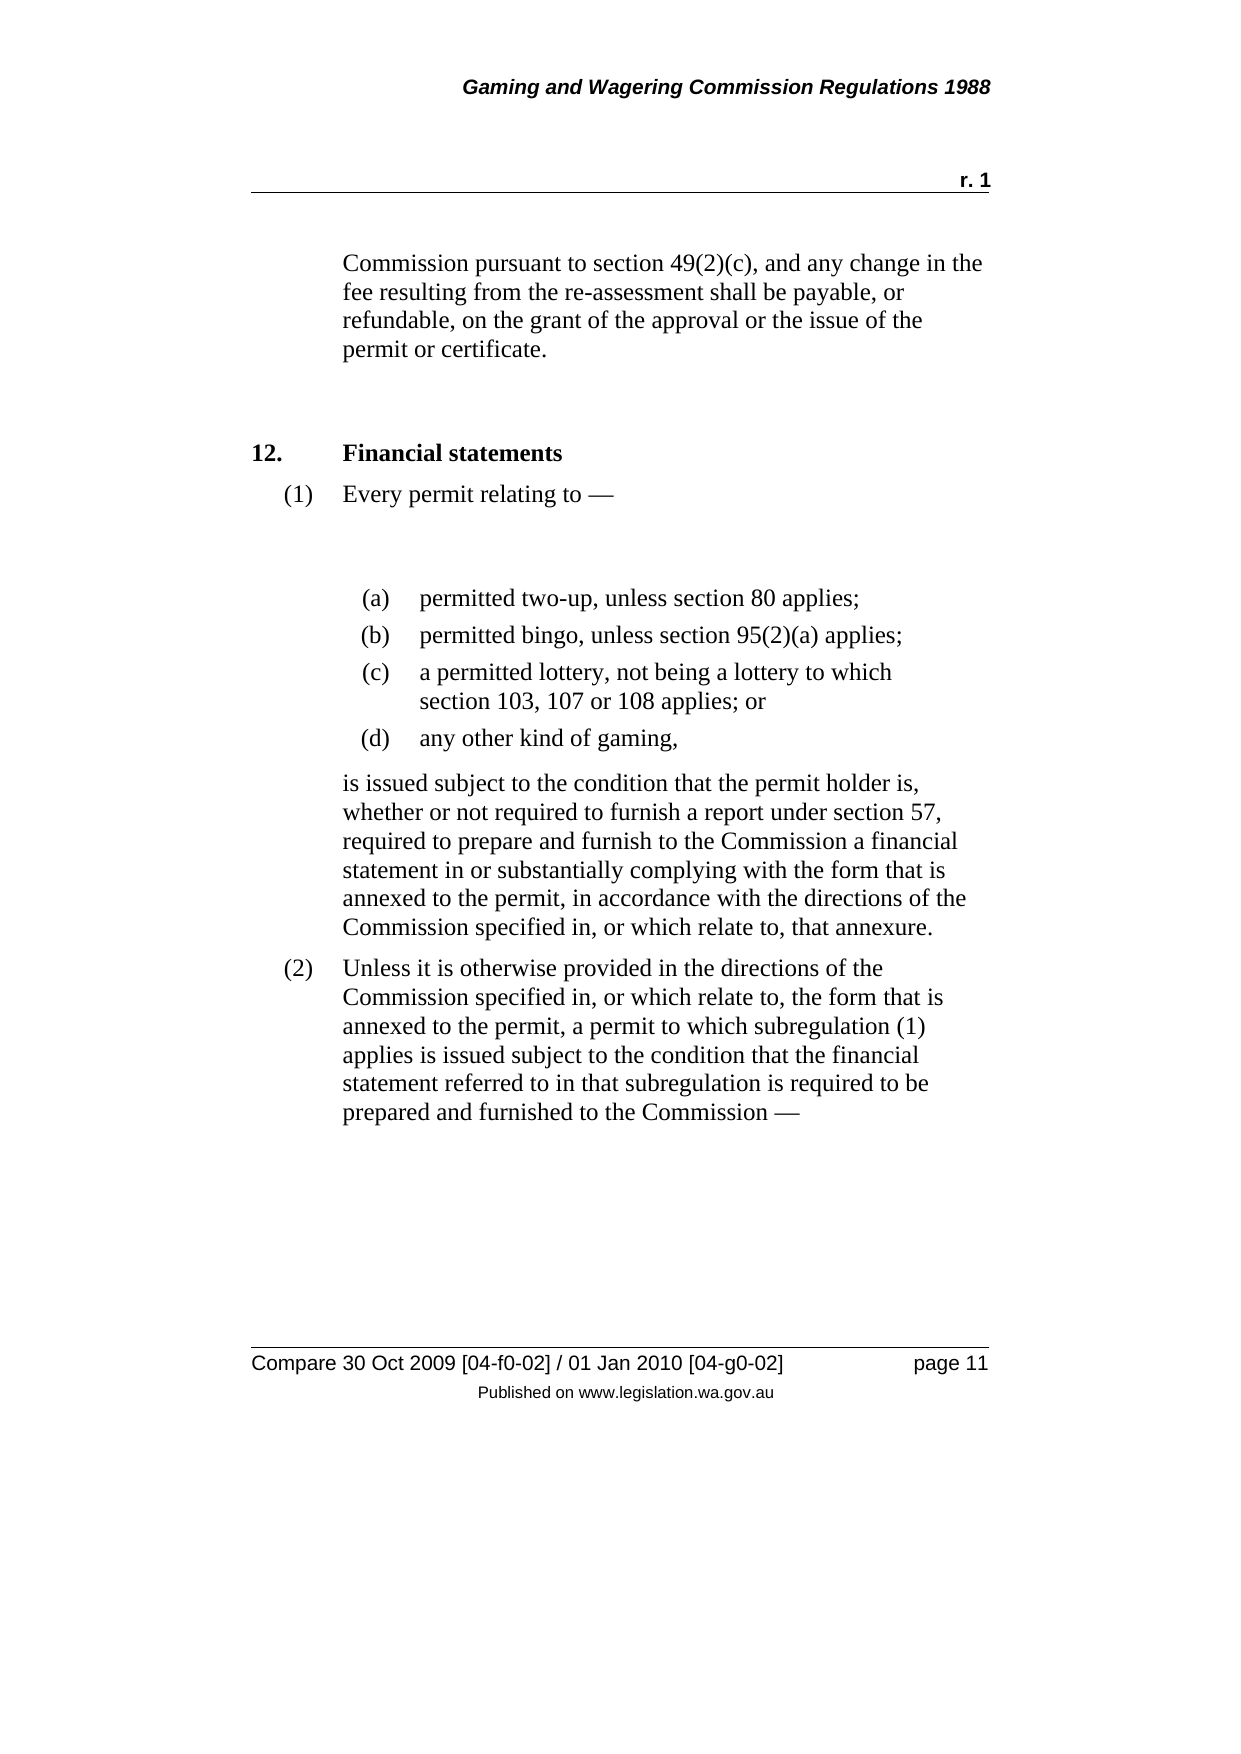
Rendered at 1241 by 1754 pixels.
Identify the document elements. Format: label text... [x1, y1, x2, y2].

text (2) Unless it is otherwise provided in the directions of the Commission specified in, or which relate to, the form that is annexed to the permit, a permit to which subregulation (1) applies is issued subject to the condition that the financial statement referred to in that subregulation is required to be prepared and furnished to the Commission — [251, 953, 989, 1126]
text is issued subject to the condition that the permit holder is, whether or not required to furnish a report under section 57, required to prepare and furnish to the Commission a financial statement in or substantially complying with the form that is annexed to the permit, in accordance with the directions of the Commission specified in, or which relate to, that annexure. [251, 768, 989, 941]
text (d) any other kind of gaming, [251, 723, 989, 752]
text (a) permitted two-up, unless section 80 applies; [251, 583, 989, 612]
text (1) Every permit relating to — [251, 479, 989, 508]
text (b) permitted bingo, unless section 95(2)(a) applies; [251, 620, 989, 649]
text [251, 248, 989, 363]
subtitle 12. Financial statements [251, 438, 989, 467]
text (c) a permitted lottery, not being a lottery to which section 103, 107 or 108 applies; or [251, 657, 989, 715]
